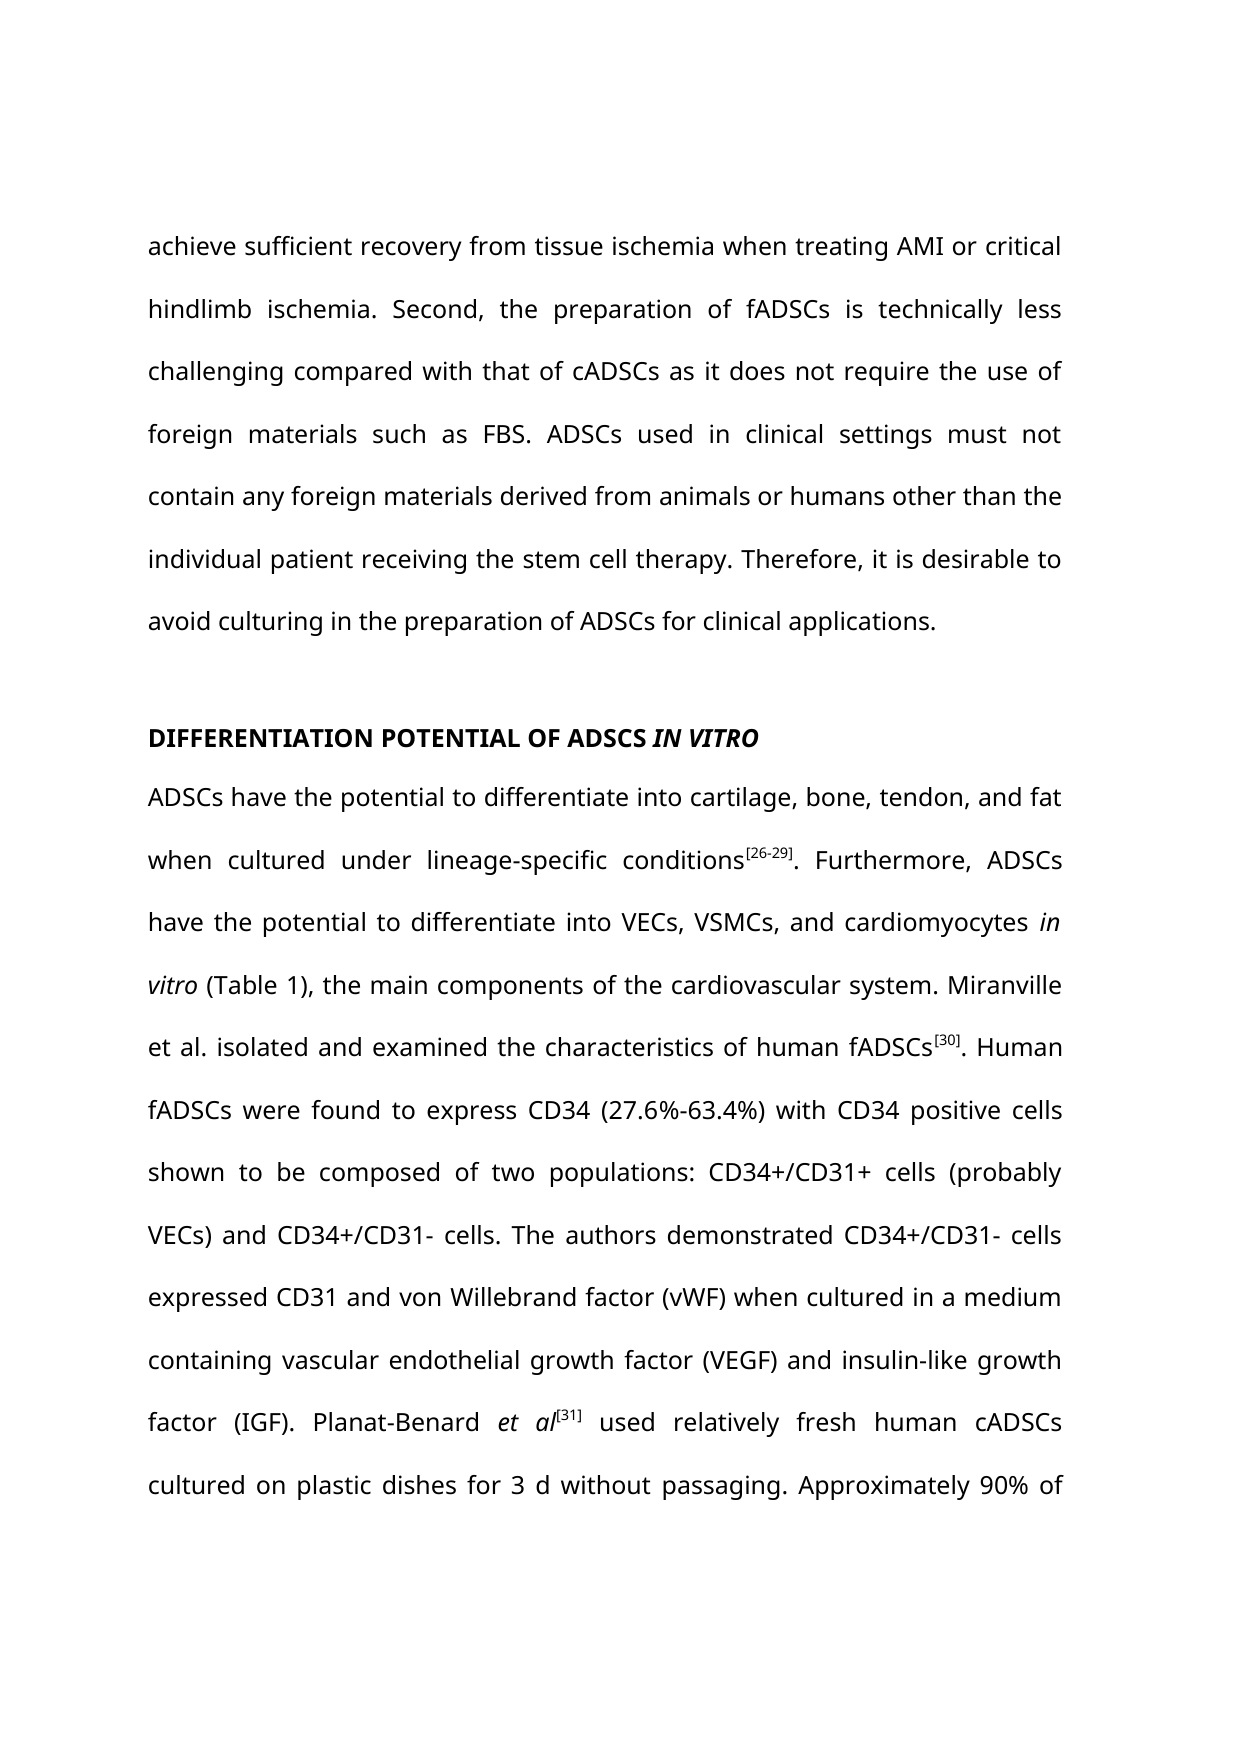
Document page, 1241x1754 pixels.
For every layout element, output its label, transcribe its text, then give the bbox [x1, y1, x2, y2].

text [148, 225, 1063, 642]
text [148, 776, 1063, 1505]
text DIFFERENTIATION POTENTIAL OF ADSCS IN VITRO [148, 717, 1063, 759]
